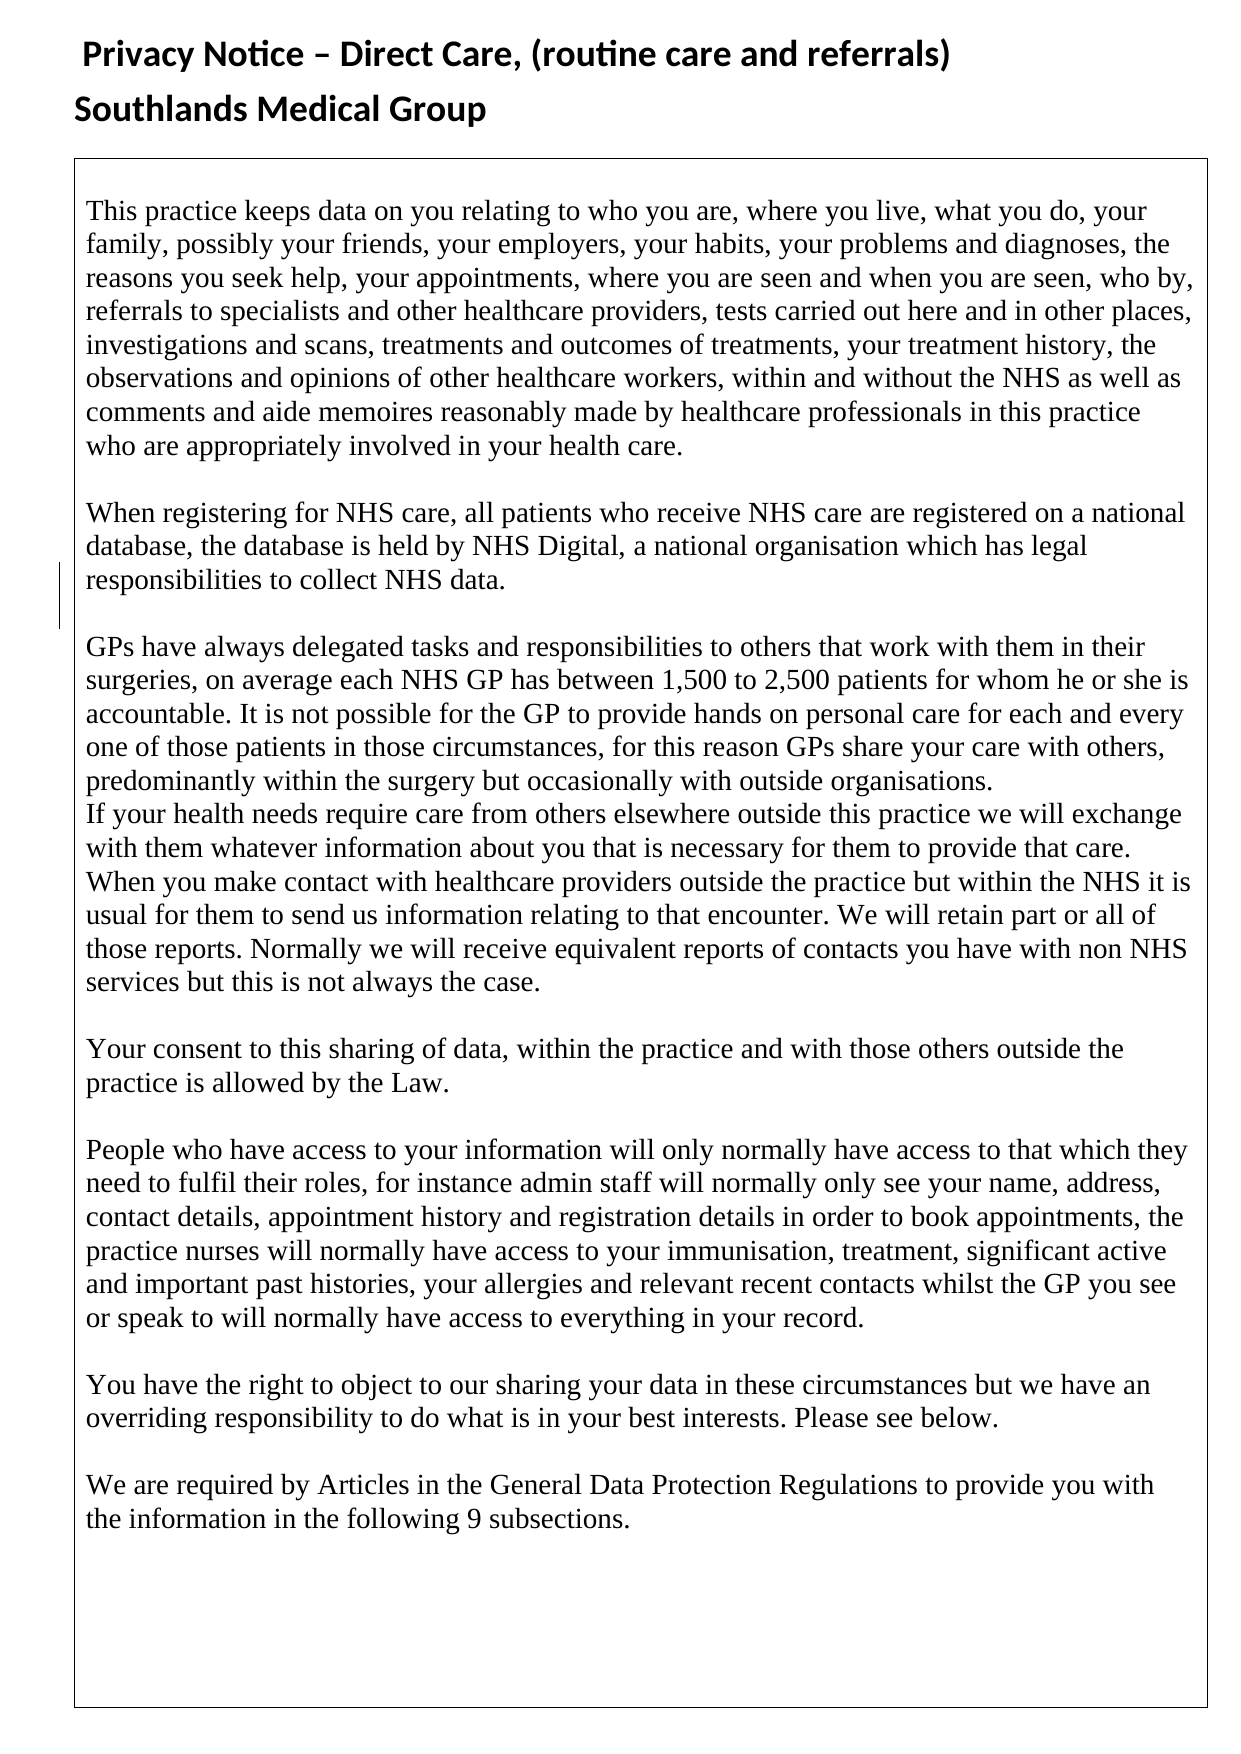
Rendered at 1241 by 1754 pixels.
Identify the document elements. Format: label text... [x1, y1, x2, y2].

text Southlands Medical Group [74, 85, 1181, 131]
